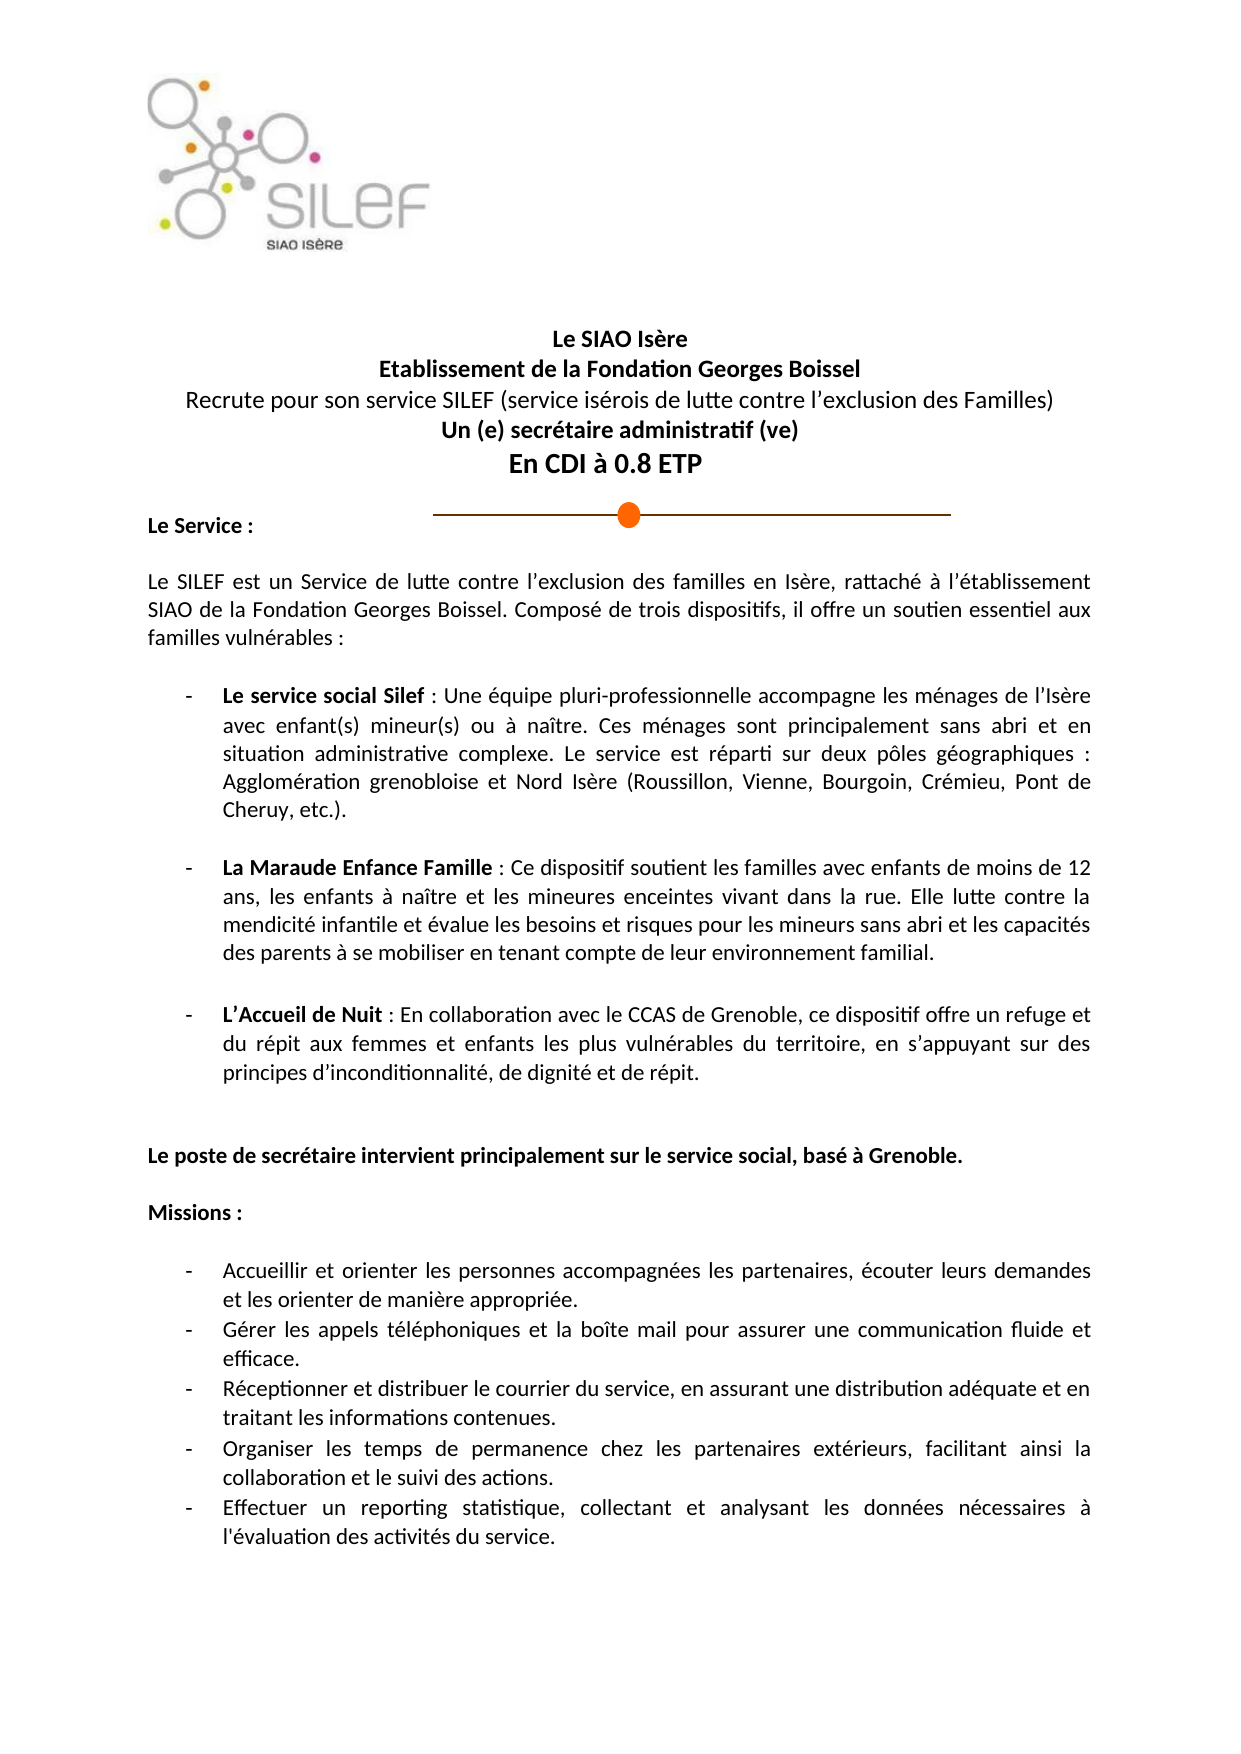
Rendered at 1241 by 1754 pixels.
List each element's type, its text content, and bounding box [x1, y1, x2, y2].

text Un (e) secrétaire administratif (ve) [148, 415, 1093, 445]
list Effectuer un reporting statistique, collectant et analysant les données nécessaires à l'évaluation des activités du service. [185, 1491, 1093, 1550]
text Le Service : [148, 511, 1093, 539]
list La Maraude Enfance Famille : Ce dispositif soutient les familles avec enfants de moins de 12 ans, les enfants à naître et les mineures enceintes vivant dans la rue. Elle lutte contre la mendicité infantile et évalue les besoins et risques pour les mineurs sans abri et les capacités des parents à se mobiliser en tenant compte de leur environnement familial. [185, 851, 1093, 966]
list Accueillir et orienter les personnes accompagnées les partenaires, écouter leurs demandes et les orienter de manière appropriée. [185, 1254, 1093, 1313]
list Gérer les appels téléphoniques et la boîte mail pour assurer une communication fluide et efficace. [185, 1313, 1093, 1372]
text Recrute pour son service SILEF (service isérois de lutte contre l’exclusion des Familles) [148, 384, 1093, 415]
text Le poste de secrétaire intervient principalement sur le service social, basé à Grenoble. [148, 1142, 1093, 1170]
list Organiser les temps de permanence chez les partenaires extérieurs, facilitant ainsi la collaboration et le suivi des actions. [185, 1432, 1093, 1491]
text Le SIAO Isère [148, 323, 1093, 354]
list L’Accueil de Nuit : En collaboration avec le CCAS de Grenoble, ce dispositif offre un refuge et du répit aux femmes et enfants les plus vulnérables du territoire, en s’appuyant sur des principes d’inconditionnalité, de dignité et de répit. [185, 998, 1093, 1086]
list Réceptionner et distribuer le courrier du service, en assurant une distribution adéquate et en traitant les informations contenues. [185, 1372, 1093, 1432]
text Etablissement de la Fondation Georges Boissel [148, 354, 1093, 384]
picture [147, 73, 432, 252]
text Missions : [148, 1198, 1093, 1226]
text En CDI à 0.8 ETP [118, 445, 1093, 481]
text Le SILEF est un Service de lutte contre l’exclusion des familles en Isère, rattaché à l’établissement SIAO de la Fondation Georges Boissel. Composé de trois dispositifs, il offre un soutien essentiel aux familles vulnérables : [148, 567, 1093, 651]
list Le service social Silef : Une équipe pluri-professionnelle accompagne les ménages de l’Isère avec enfant(s) mineur(s) ou à naître. Ces ménages sont principalement sans abri et en situation administrative complexe. Le service est réparti sur deux pôles géographiques : Agglomération grenobloise et Nord Isère (Roussillon, Vienne, Bourgoin, Crémieu, Pont de Cheruy, etc.). [185, 679, 1093, 823]
